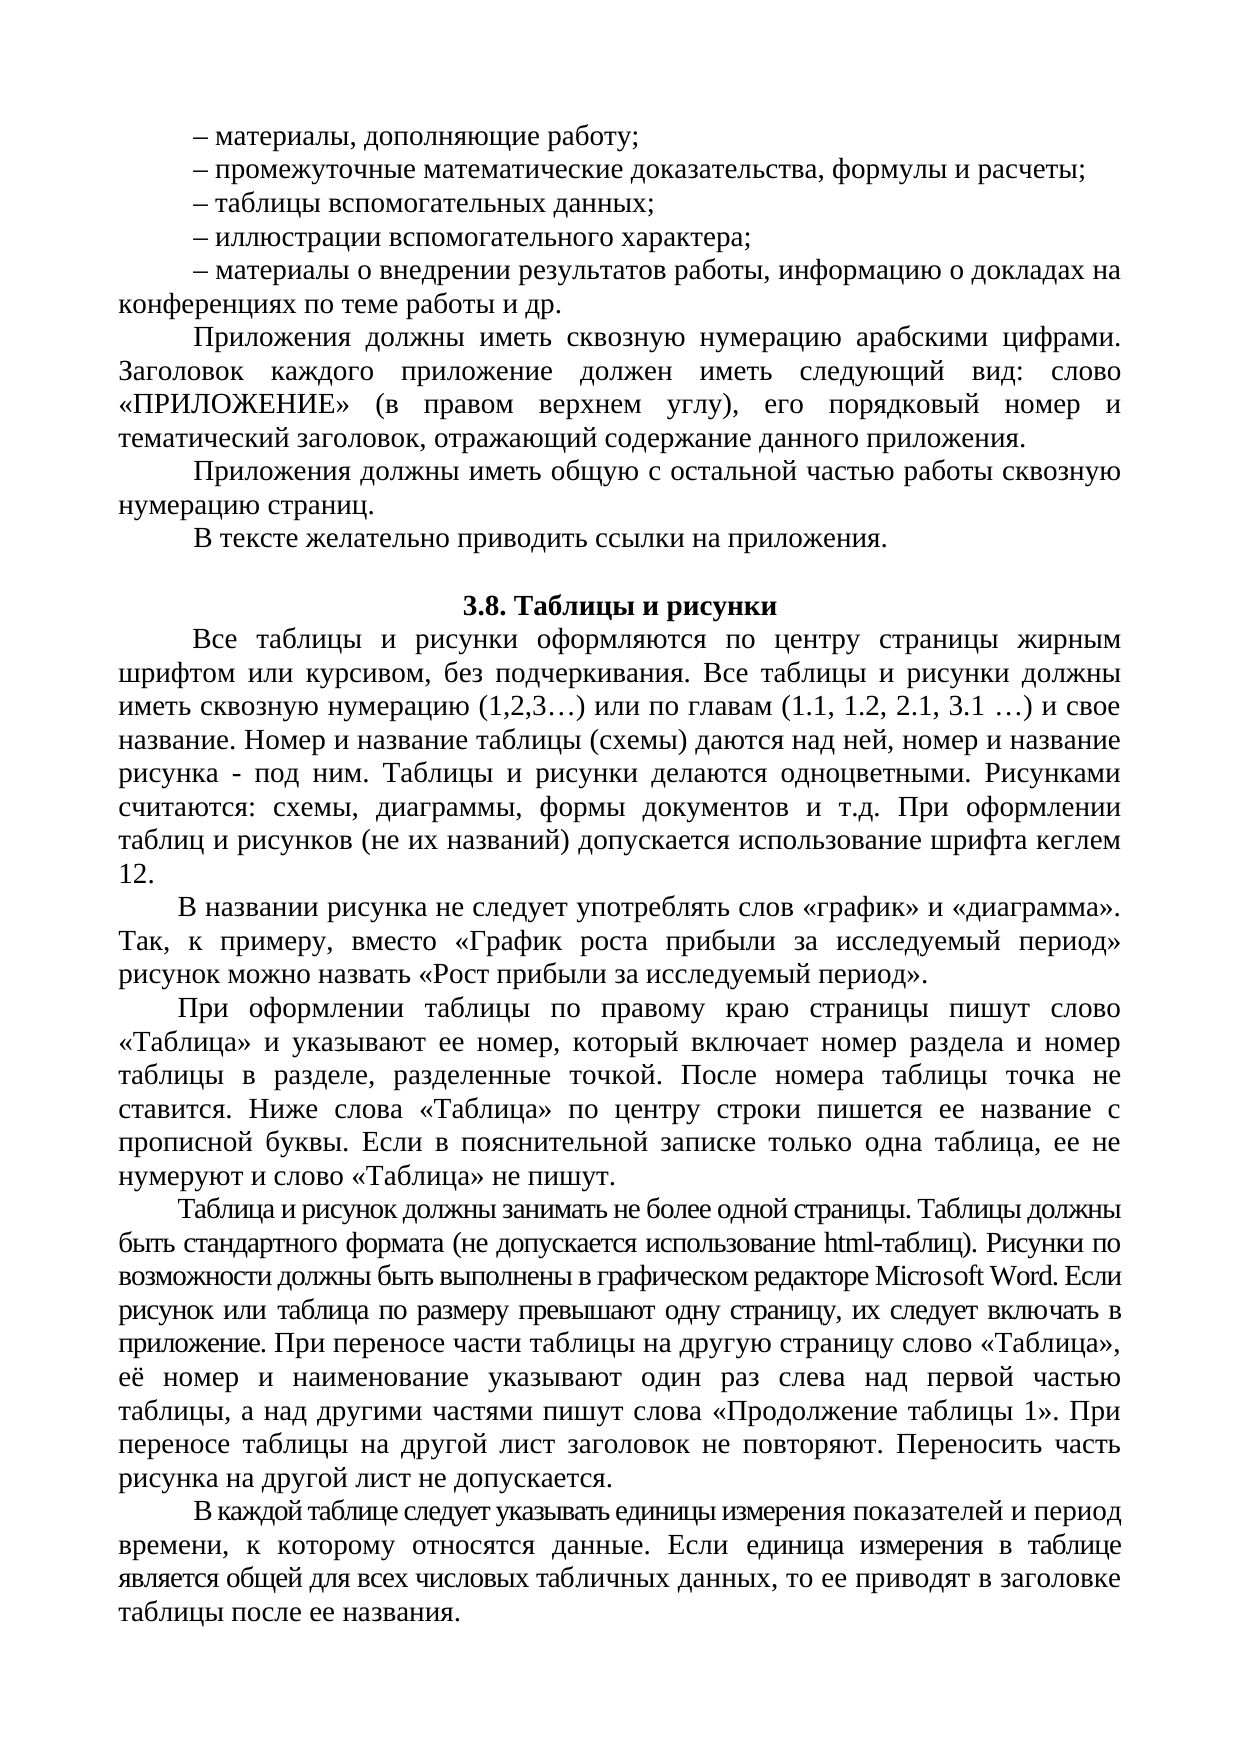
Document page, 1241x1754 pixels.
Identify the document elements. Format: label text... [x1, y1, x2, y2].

text Приложения должны иметь сквозную нумерацию арабскими цифрами. Заголовок каждого приложение должен иметь следующий вид: слово «ПРИЛОЖЕНИЕ» (в правом верхнем углу), его порядковый номер и тематический заголовок, отражающий содержание данного приложения. [118, 319, 1122, 453]
text Приложения должны иметь общую с остальной частью работы сквозную нумерацию страниц. [118, 453, 1122, 521]
text Все таблицы и рисунки оформляются по центру страницы жирным шрифтом или курсивом, без подчеркивания. Все таблицы и рисунки должны иметь сквозную нумерацию (1,2,3…) или по главам (1.1, 1.2, 2.1, 3.1 …) и свое название. Номер и название таблицы (схемы) даются над ней, номер и название рисунка - под ним. Таблицы и рисунки делаются одноцветными. Рисунками считаются: схемы, диаграммы, формы документов и т.д. При оформлении таблиц и рисунков (не их названий) допускается использование шрифта кеглем 12. [118, 621, 1122, 889]
text В названии рисунка не следует употреблять слов «график» и «диаграмма». Так, к примеру, вместо «График роста прибыли за исследуемый период» рисунок можно назвать «Рост прибыли за исследуемый период». [118, 889, 1122, 990]
text – материалы, дополняющие работу; [118, 118, 1122, 152]
text В тексте желательно приводить ссылки на приложения. [118, 521, 1122, 554]
text – материалы о внедрении результатов работы, информацию о докладах на конференциях по теме работы и др. [118, 252, 1122, 319]
text В каждой таблице следует указывать единицы измерения показателей и период времени, к которому относятся данные. Если единица измерения в таблице является общей для всех числовых табличных данных, то ее приводят в заголовке таблицы после ее названия. [118, 1493, 1122, 1627]
text Таблица и рисунок должны занимать не более одной страницы. Таблицы должны быть стандартного формата (не допускается использование html-таблиц). Рисунки по возможности должны быть выполнены в графическом редакторе Microsoft Word. Если рисунок или таблица по размеру превышают одну страницу, их следует включать в приложение. При переносе части таблицы на другую страницу слово «Таблица», её номер и наименование указывают один раз слева над первой частью таблицы, а над другими частями пишут слова «Продолжение таблицы 1». При переносе таблицы на другой лист заголовок не повторяют. Переносить часть рисунка на другой лист не допускается. [118, 1191, 1122, 1493]
text При оформлении таблицы по правому краю страницы пишут слово «Таблица» и указывают ее номер, который включает номер раздела и номер таблицы в разделе, разделенные точкой. После номера таблицы точка не ставится. Ниже слова «Таблица» по центру строки пишется ее название с прописной буквы. Если в пояснительной записке только одна таблица, ее не нумеруют и слово «Таблица» не пишут. [118, 990, 1122, 1191]
text – иллюстрации вспомогательного характера; [118, 219, 1122, 252]
text 3.8. Таблицы и рисунки [118, 588, 1122, 621]
text – промежуточные математические доказательства, формулы и расчеты; [118, 152, 1122, 185]
text – таблицы вспомогательных данных; [118, 185, 1122, 219]
